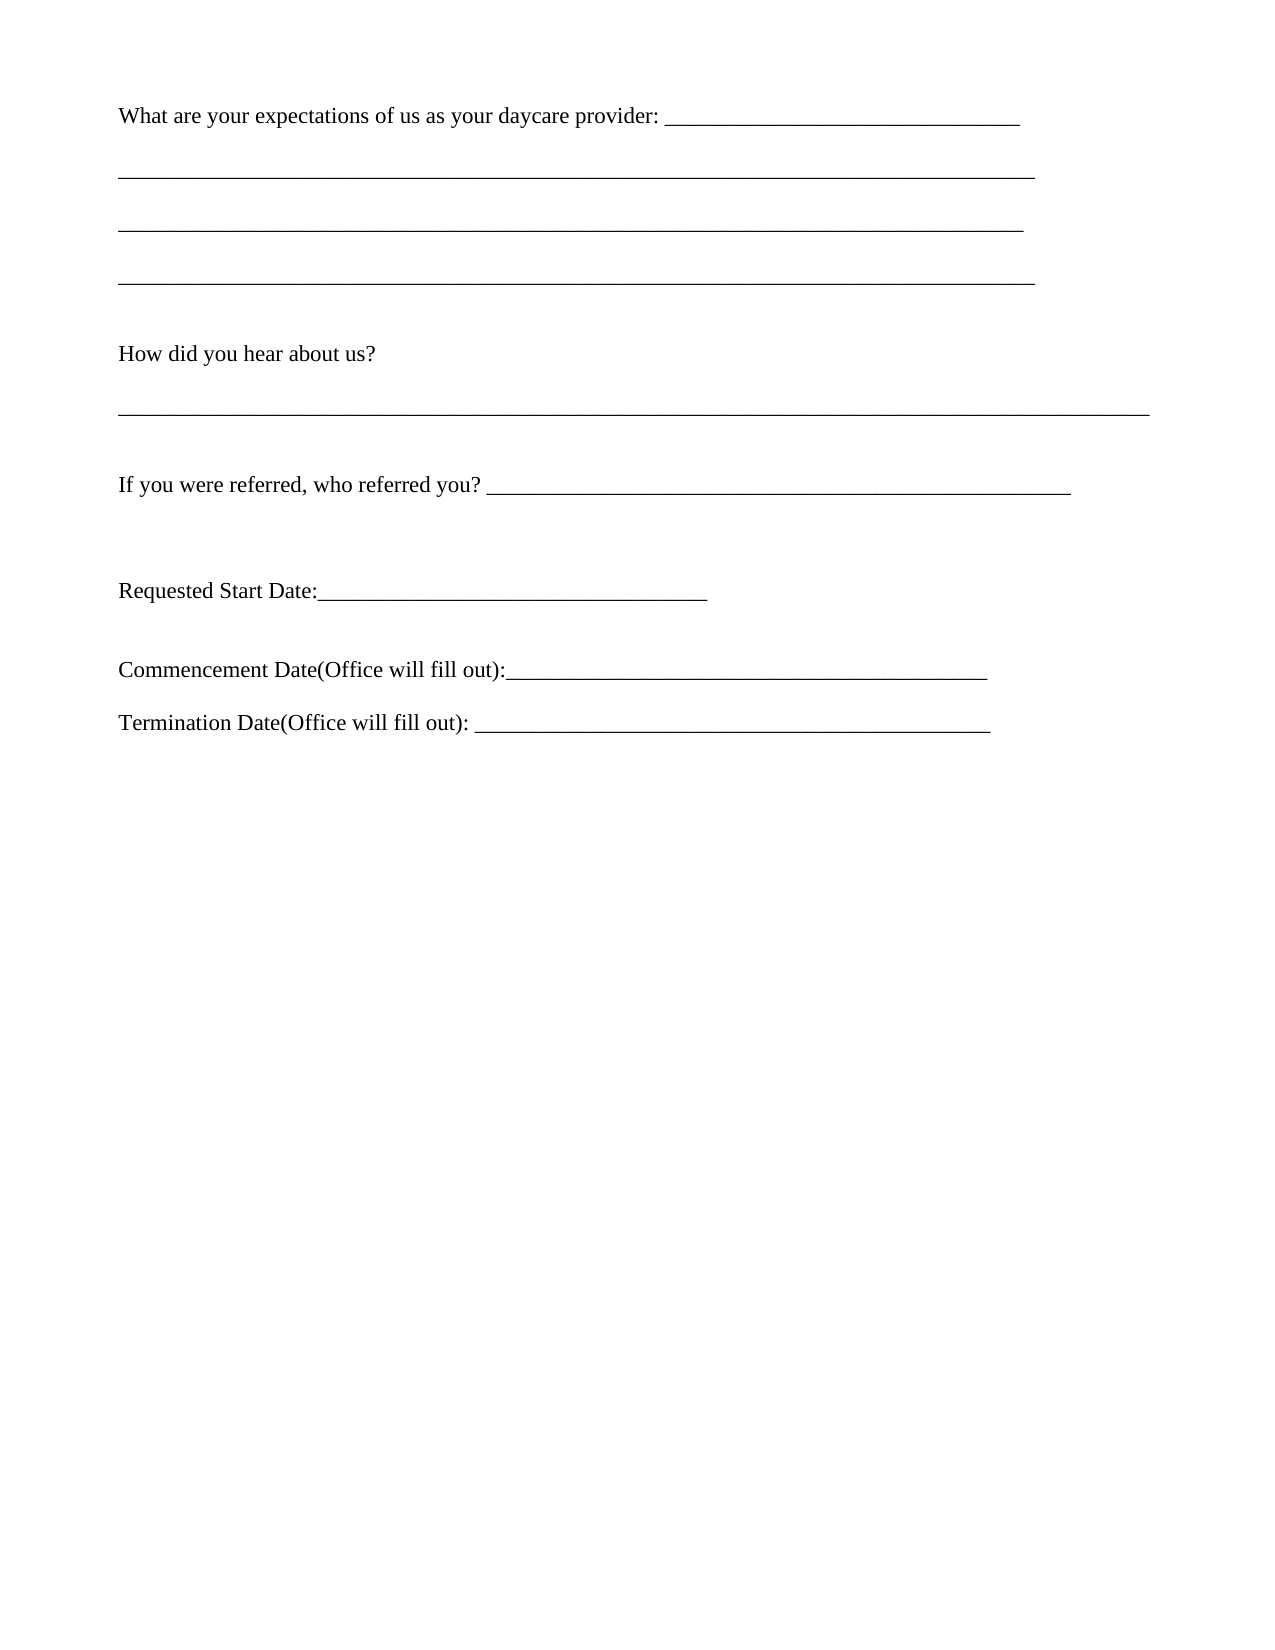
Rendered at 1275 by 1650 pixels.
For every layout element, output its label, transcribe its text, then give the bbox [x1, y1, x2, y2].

text ________________________________________________________________________________ [118, 261, 1157, 287]
text _______________________________________________________________________________ [118, 208, 1157, 234]
text Commencement Date(Office will fill out):__________________________________________ Termination Date(Office will fill out): _____________________________________________ [118, 656, 1157, 735]
text How did you hear about us? __________________________________________________________________________________________ [118, 340, 1157, 419]
text Requested Start Date:__________________________________ [118, 577, 1157, 603]
text ________________________________________________________________________________ [118, 155, 1157, 182]
text What are your expectations of us as your daycare provider: _______________________________ [118, 103, 1157, 129]
text If you were referred, who referred you? ___________________________________________________ [118, 472, 1157, 498]
